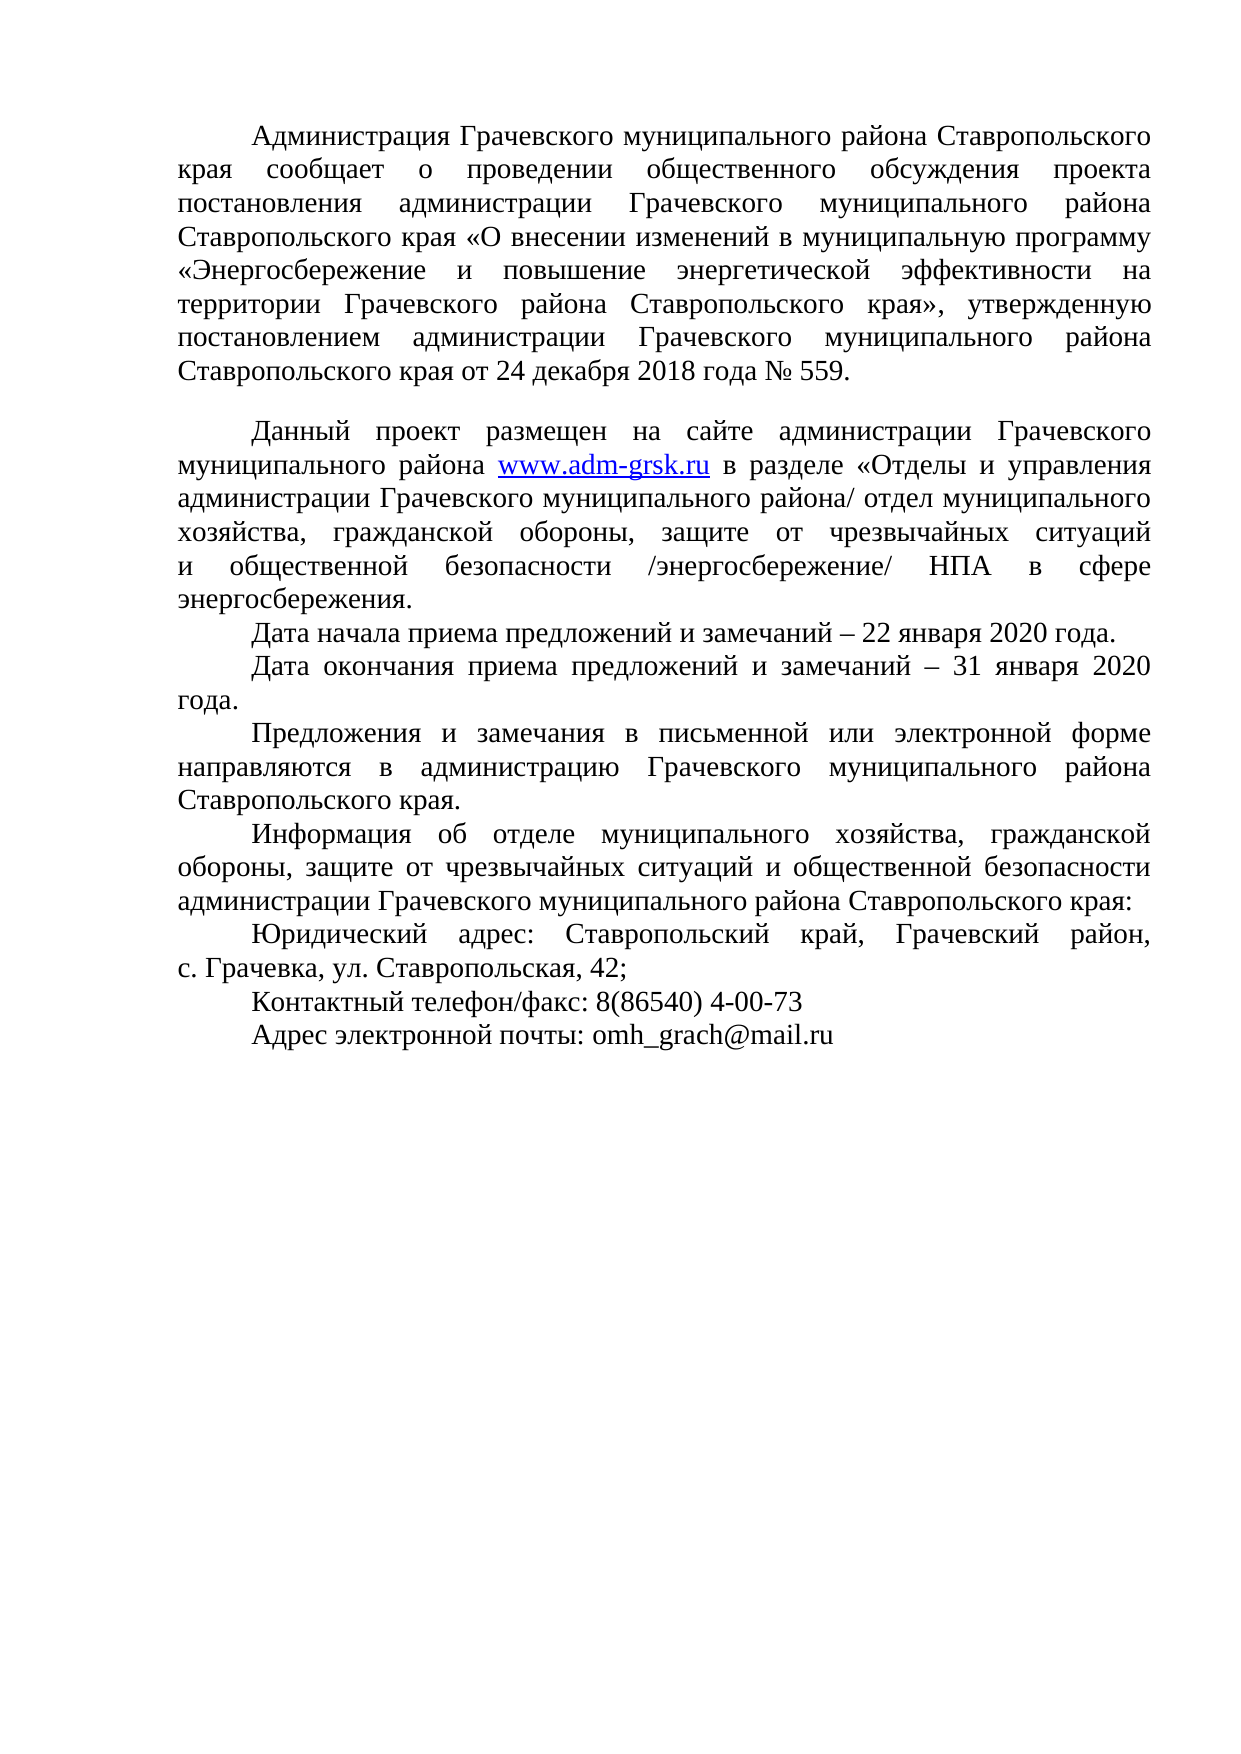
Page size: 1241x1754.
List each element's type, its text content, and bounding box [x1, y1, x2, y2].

text Информация об отделе муниципального хозяйства, гражданской обороны, защите от чрезвычайных ситуаций и общественной безопасности администрации Грачевского муниципального района Ставропольского края: [177, 816, 1152, 917]
text Адрес электронной почты: omh_grach@mail.ru [177, 1017, 1152, 1051]
text Контактный телефон/факс: 8(86540) 4-00-73 [177, 984, 1152, 1017]
text Предложения и замечания в письменной или электронной форме направляются в администрацию Грачевского муниципального района Ставропольского края. [177, 715, 1152, 816]
text Дата начала приема предложений и замечаний – 22 января 2020 года. [177, 615, 1152, 648]
text Юридический адрес: Ставропольский край, Грачевский район, с. Грачевка, ул. Ставропольская, 42; [177, 917, 1152, 984]
text Дата окончания приема предложений и замечаний – 31 января 2020 года. [177, 648, 1152, 715]
text Администрация Грачевского муниципального района Ставропольского края сообщает о проведении общественного обсуждения проекта постановления администрации Грачевского муниципального района Ставропольского края «О внесении изменений в муниципальную программу «Энергосбережение и повышение энергетической эффективности на территории Грачевского района Ставропольского края», утвержденную постановлением администрации Грачевского муниципального района Ставропольского края от 24 декабря 2018 года № 559. [177, 118, 1152, 386]
text Данный проект размещен на сайте администрации Грачевского муниципального района www.adm-grsk.ru в разделе «Отделы и управления администрации Грачевского муниципального района/ отдел муниципального хозяйства, гражданской обороны, защите от чрезвычайных ситуаций и общественной безопасности /энергосбережение/ НПА в сфере энергосбережения. [177, 413, 1152, 615]
